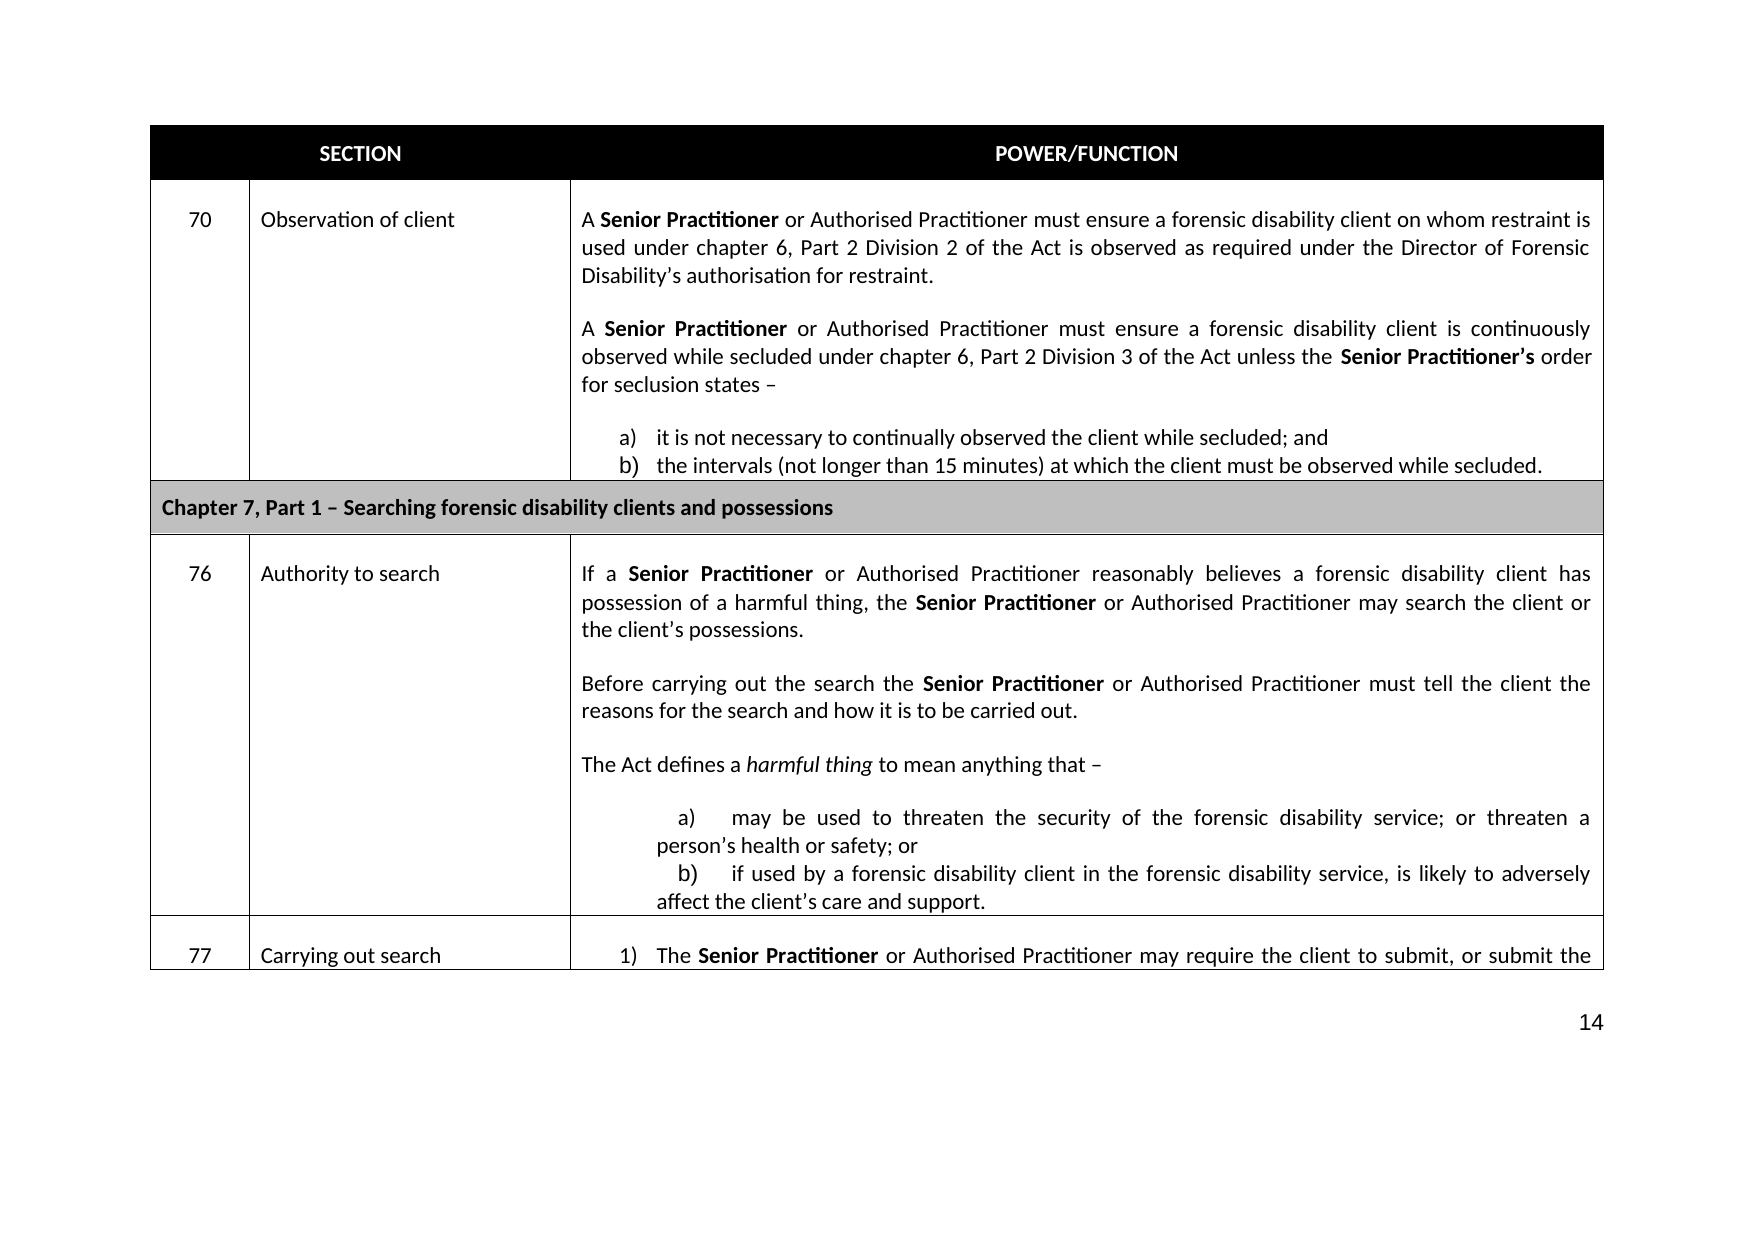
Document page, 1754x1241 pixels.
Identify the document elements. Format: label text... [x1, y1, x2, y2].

table_cell If a Senior Practitioner or Authorised Practitioner reasonably believes a forensic disability client has possession of a harmful thing, the Senior Practitioner or Authorised Practitioner may search the client or the client’s possessions. Before carrying out the search the Senior Practitioner or Authorised Practitioner must tell the client the reasons for the search and how it is to be carried out. The Act defines a harmful thing to mean anything that – may be used to threaten the security of the forensic disability service; or threaten a person’s health or safety; or if used by a forensic disability client in the forensic disability service, is likely to adversely affect the client’s care and support. [571, 535, 1603, 915]
table_cell 70 [151, 180, 249, 479]
table_cell 77 [151, 916, 249, 969]
table_header POWER/FUNCTION [571, 126, 1603, 179]
table_cell Authority to search [250, 535, 570, 915]
table_cell Chapter 7, Part 1 – Searching forensic disability clients and possessions [151, 481, 1603, 533]
table_header SECTION [151, 126, 570, 179]
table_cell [571, 916, 1603, 969]
table_cell A Senior Practitioner or Authorised Practitioner must ensure a forensic disability client on whom restraint is used under chapter 6, Part 2 Division 2 of the Act is observed as required under the Director of Forensic Disability’s authorisation for restraint. A Senior Practitioner or Authorised Practitioner must ensure a forensic disability client is continuously observed while secluded under chapter 6, Part 2 Division 3 of the Act unless the Senior Practitioner’s order for seclusion states – it is not necessary to continually observed the client while secluded; and the intervals (not longer than 15 minutes) at which the client must be observed while secluded. [571, 180, 1603, 479]
table_cell 76 [151, 535, 249, 915]
table_cell Observation of client [250, 180, 570, 479]
table_cell Carrying out search [250, 916, 570, 969]
